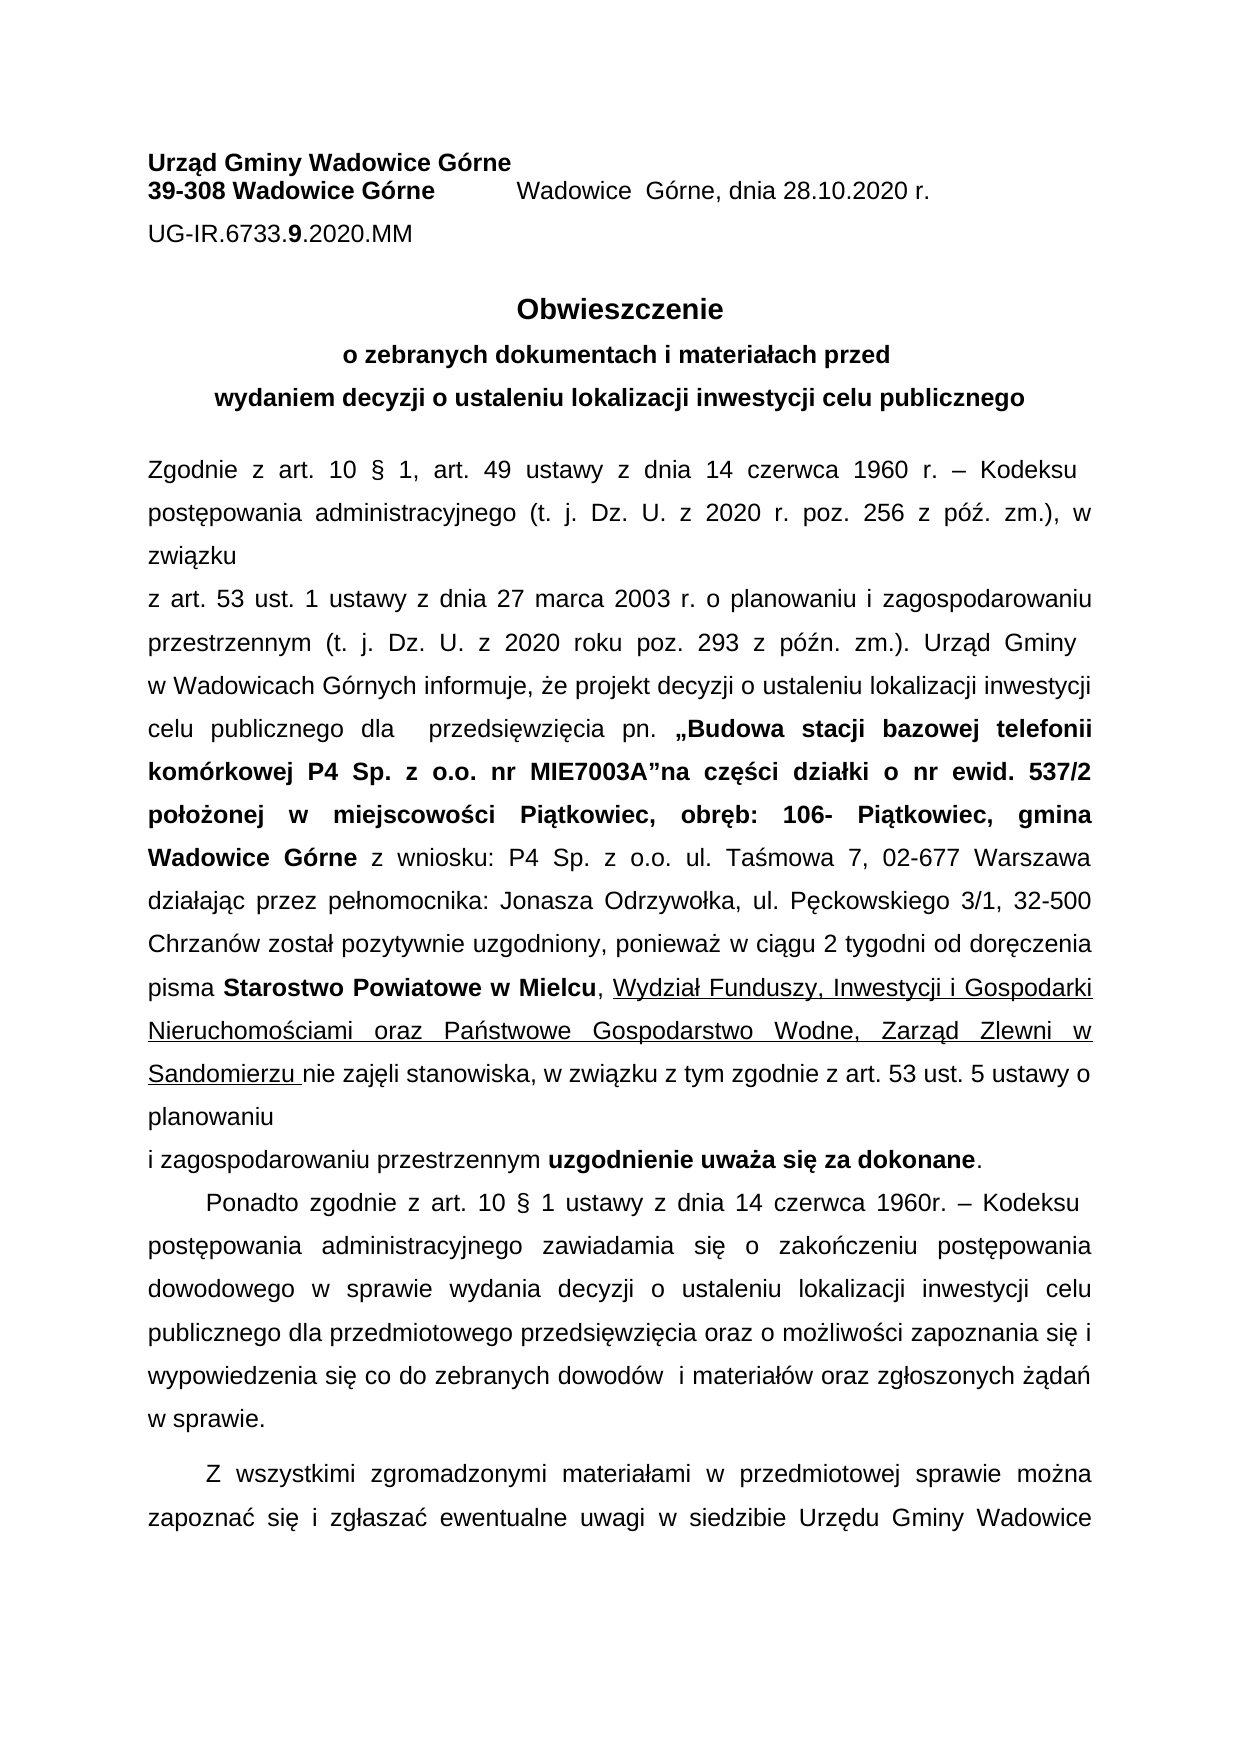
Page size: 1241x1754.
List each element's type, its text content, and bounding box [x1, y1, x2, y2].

text Obwieszczenie o zebranych dokumentach i materiałach przed wydaniem decyzji o ustaleniu lokalizacji inwestycji celu publicznego [148, 292, 1093, 412]
text Zgodnie z art. 10 § 1, art. 49 ustawy z dnia 14 czerwca 1960 r. – Kodeksu postępowania administracyjnego (t. j. Dz. U. z 2020 r. poz. 256 z póź. zm.), w związku z art. 53 ust. 1 ustawy z dnia 27 marca 2003 r. o planowaniu i zagospodarowaniu przestrzennym (t. j. Dz. U. z 2020 roku poz. 293 z późn. zm.). Urząd Gminy w Wadowicach Górnych informuje, że projekt decyzji o ustaleniu lokalizacji inwestycji celu publicznego dla przedsięwzięcia pn. „Budowa stacji bazowej telefonii komórkowej P4 Sp. z o.o. nr MIE7003A”na części działki o nr ewid. 537/2 położonej w miejscowości Piątkowiec, obręb: 106- Piątkowiec, gmina Wadowice Górne z wniosku: P4 Sp. z o.o. ul. Taśmowa 7, 02-677 Warszawa działając przez pełnomocnika: Jonasza Odrzywołka, ul. Pęckowskiego 3/1, 32-500 Chrzanów został pozytywnie uzgodniony, ponieważ w ciągu 2 tygodni od doręczenia pisma Starostwo Powiatowe w Mielcu, Wydział Funduszy, Inwestycji i Gospodarki Nieruchomościami oraz Państwowe Gospodarstwo Wodne, Zarząd Zlewni w Sandomierzu nie zajęli stanowiska, w związku z tym zgodnie z art. 53 ust. 5 ustawy o planowaniu i zagospodarowaniu przestrzennym uzgodnienie uważa się za dokonane. [148, 1042, 1093, 1174]
text Ponadto zgodnie z art. 10 § 1 ustawy z dnia 14 czerwca 1960r. – Kodeksu postępowania administracyjnego zawiadamia się o zakończeniu postępowania dowodowego w sprawie wydania decyzji o ustaleniu lokalizacji inwestycji celu publicznego dla przedmiotowego przedsięwzięcia oraz o możliwości zapoznania się i wypowiedzenia się co do zebranych dowodów i materiałów oraz zgłoszonych żądań w sprawie. [148, 1188, 1093, 1433]
text Urząd Gminy Wadowice Górne [148, 148, 1093, 176]
text UG-IR.6733.9.2020.MM [148, 219, 1093, 248]
text Zgodnie z art. 10 § 1, art. 49 ustawy z dnia 14 czerwca 1960 r. – Kodeksu postępowania administracyjnego (t. j. Dz. U. z 2020 r. poz. 256 z póź. zm.), w związku z art. 53 ust. 1 ustawy z dnia 27 marca 2003 r. o planowaniu i zagospodarowaniu przestrzennym (t. j. Dz. U. z 2020 roku poz. 293 z późn. zm.). Urząd Gminy w Wadowicach Górnych informuje, że projekt decyzji o ustaleniu lokalizacji inwestycji celu publicznego dla przedsięwzięcia pn. „Budowa stacji bazowej telefonii komórkowej P4 Sp. z o.o. nr MIE7003A”na części działki o nr ewid. 537/2 położonej w miejscowości Piątkowiec, obręb: 106- Piątkowiec, gmina Wadowice Górne z wniosku: P4 Sp. z o.o. ul. Taśmowa 7, 02-677 Warszawa działając przez pełnomocnika: Jonasza Odrzywołka, ul. Pęckowskiego 3/1, 32-500 Chrzanów został pozytywnie uzgodniony, ponieważ w ciągu 2 tygodni od doręczenia pisma Starostwo Powiatowe w Mielcu, Wydział Funduszy, Inwestycji i Gospodarki Nieruchomościami oraz Państwowe Gospodarstwo Wodne, Zarząd Zlewni w Sandomierzu nie zajęli stanowiska, w związku z tym zgodnie z art. 53 ust. 5 ustawy o planowaniu i zagospodarowaniu przestrzennym uzgodnienie uważa się za dokonane. [148, 455, 1093, 1041]
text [148, 1459, 1093, 1531]
text 39-308 Wadowice Górne Wadowice Górne, dnia 28.10.2020 r. [148, 176, 1093, 205]
